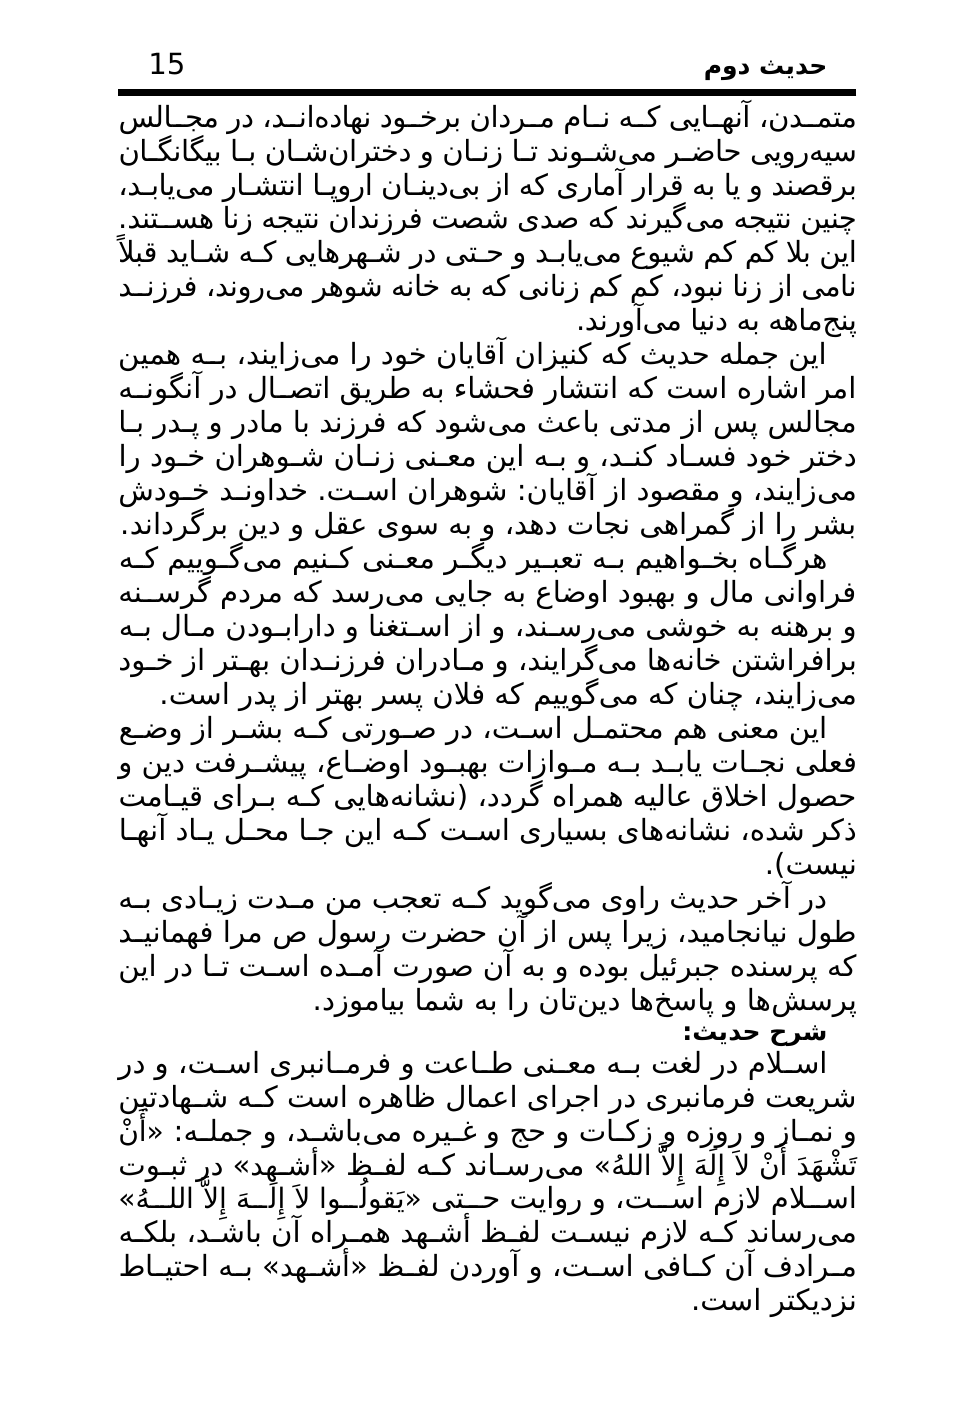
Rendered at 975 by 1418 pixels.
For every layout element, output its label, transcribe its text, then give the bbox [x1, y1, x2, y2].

text شرح حديث: [118, 1017, 857, 1046]
text در آخر حدیث راوی می‌گوید که تعجب من مدت زیادی به طول نیانجامید، زیرا پس از آن حضرت رسول ص مرا فهمانید که پرسنده جبرئیل بوده و به آن صورت آمده است تا در این پرسش‌ها و پاسخ‌ها دین‌تان را به شما بیاموزد. [118, 881, 857, 1017]
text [118, 100, 857, 338]
text اسلام در لغت به معنی طاعت و فرمانبری است، و در شریعت فرمانبری در اجرای اعمال ظاهره است که شهادتین و نماز و روزه و زکات و حج و غیره می‌باشد، و جمله: «أَنْ تَشْهَدَ أَنْ لاَ إِلَهَ إِلاَّ اللهُ» می‌رساند که لفظ «أشهد» در ثبوت اسلام لازم است، و روایت حتی «يَقولُوا لاَ إِلَهَ إِلاَّ اللهُ» می‌رساند که لازم نیست لفظ أشهد همراه آن باشد، بلکه مرادف آن کافی است، و آوردن لفظ «أشهد» به احتیاط نزدیکتر است. [118, 1046, 857, 1318]
text این جمله حدیث که کنیزان آقایان خود را می‌زایند، به همین امر اشاره است که انتشار فحشاء به طریق اتصال در آنگونه مجالس پس از مدتی باعث می‌شود که فرزند با مادر و پدر با دختر خود فساد کند، و به این معنی زنان شوهران خود را می‌زایند، و مقصود از آقایان: شوهران است. خداوند خودش بشر را از گمراهی نجات دهد، و به سوی عقل و دین برگرداند. [118, 338, 857, 541]
text هرگاه بخواهیم به تعبیر دیگر معنی کنیم می‌گوییم که فراوانی مال و بهبود اوضاع به جایی می‌رسد که مردم گرسنه و برهنه به خوشی می‌رسند، و از استغنا و دارابودن مال به برافراشتن خانه‌ها می‌گرایند، و مادران فرزندان بهتر از خود می‌زایند، چنان که می‌گوییم که فلان پسر بهتر از پدر است. [118, 541, 857, 711]
text این معنی هم محتمل است، در صورتی که بشر از وضع فعلی نجات یابد به موازات بهبود اوضاع، پیشرفت دین و حصول اخلاق عالیه همراه گردد، (نشانه‌هایی که برای قیامت ذکر شده، نشانه‌های بسیاری است که این جا محل یاد آنها نیست). [118, 711, 857, 881]
